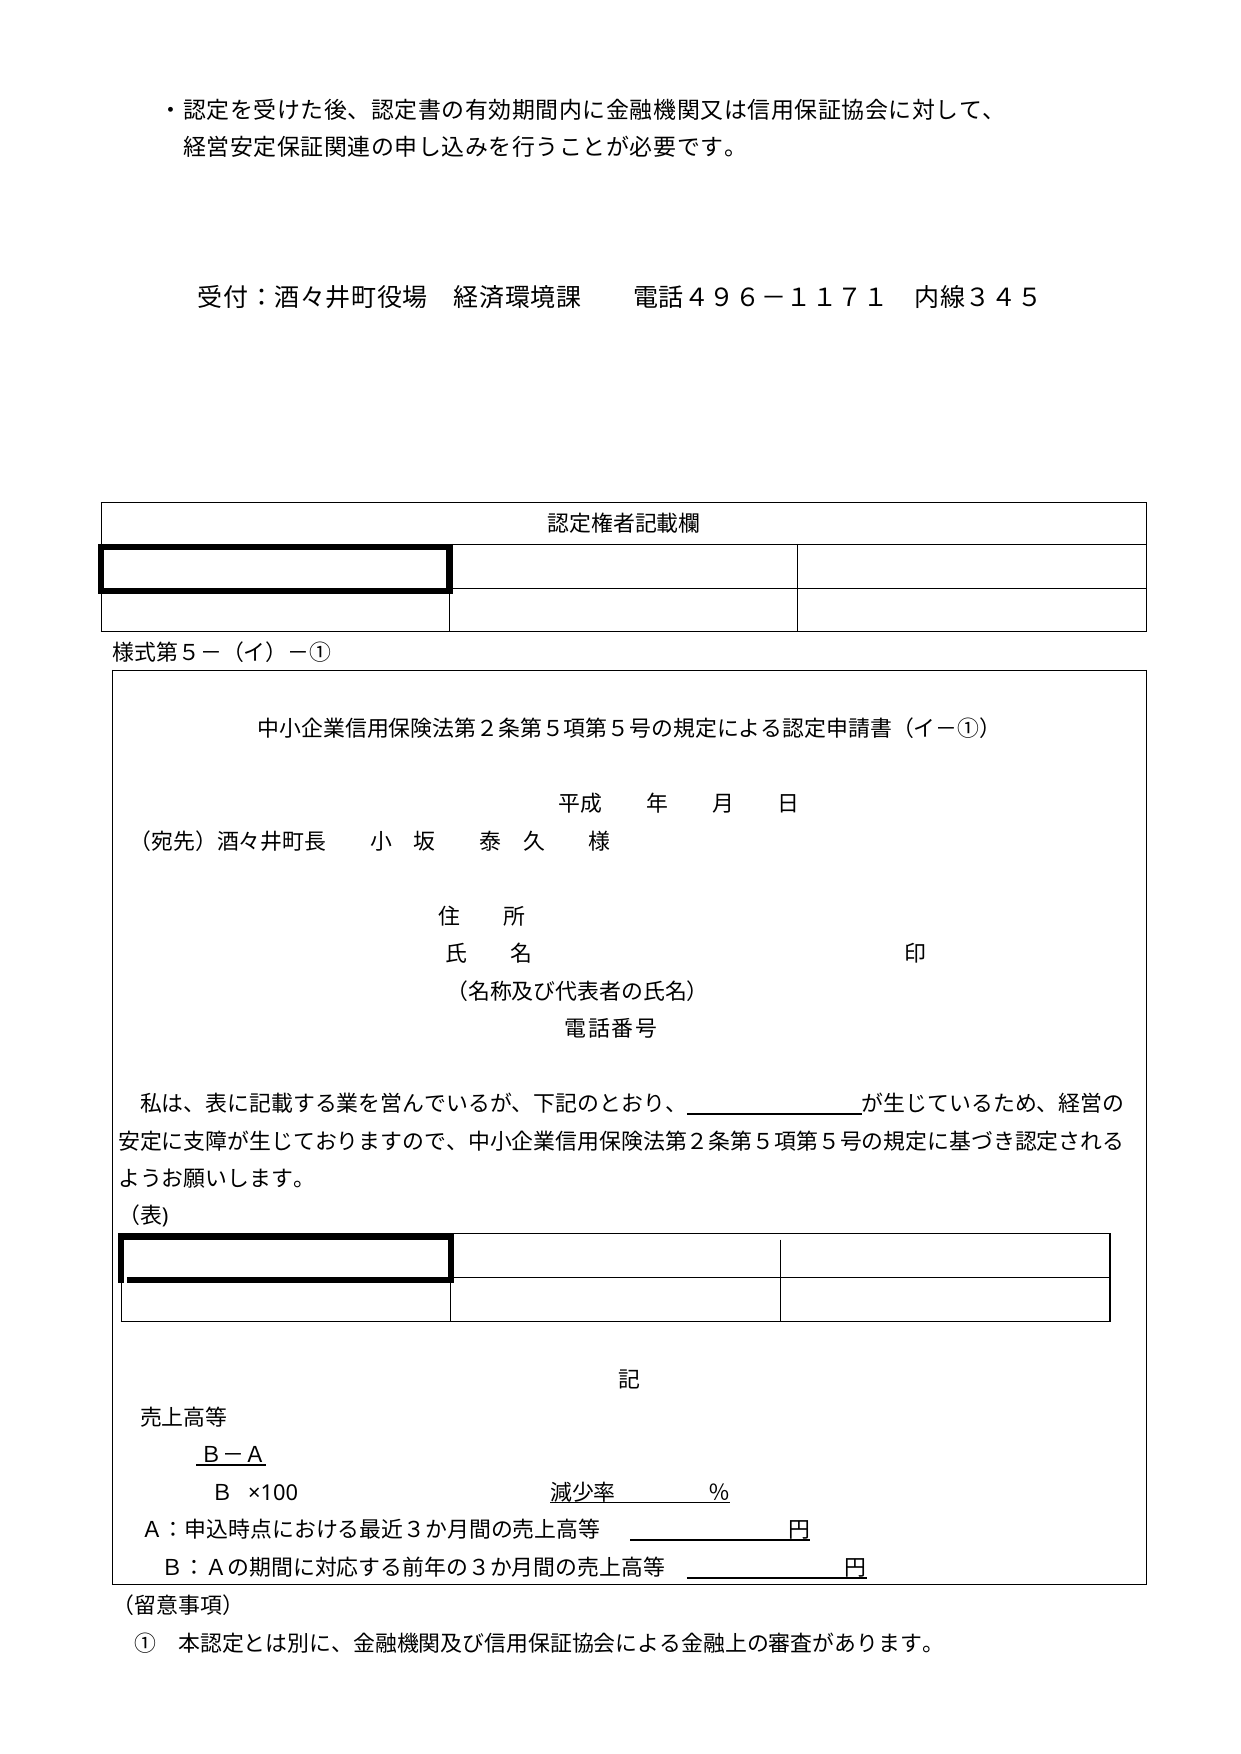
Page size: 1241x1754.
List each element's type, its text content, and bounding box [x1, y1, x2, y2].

table_header 中小企業信用保険法第２条第５項第５号の規定による認定申請書（イ－①） 平成 年 月 日 （宛先）酒々井町長 小 坂 泰 久 様 住 所 氏 名 印 （名称及び代表者の氏名） 電話番号 私は、表に記載する業を営んでいるが、下記のとおり、 が生じているため、経営の安定に支障が生じておりますので、中小企業信用保険法第２条第５項第５号の規定に基づき認定されるようお願いします。 （表) 記 売上高等 Ｂ－Ａ Ｂ ×100 減少率 ％ Ａ：申込時点における最近３か月間の売上高等 円 Ｂ：Ａの期間に対応する前年の３か月間の売上高等 円 [113, 671, 1146, 1584]
table_cell [104, 550, 446, 587]
table_cell [102, 594, 449, 631]
table_header 認定権者記載欄 [102, 503, 1146, 544]
text ・認定を受けた後、認定書の有効期間内に金融機関又は信用保証協会に対して、 [112, 89, 1128, 127]
text 受付：酒々井町役場 経済環境課 電話４９６－１１７１ 内線３４５ [112, 277, 1128, 314]
table_cell [798, 589, 1146, 631]
text ① 本認定とは別に、金融機関及び信用保証協会による金融上の審査があります。 [112, 1623, 1128, 1660]
text 様式第５－（イ）－① [112, 632, 1128, 670]
text 経営安定保証関連の申し込みを行うことが必要です。 [112, 127, 1128, 164]
table_cell [798, 545, 1146, 587]
table_cell [450, 589, 797, 631]
table_cell [453, 545, 797, 587]
text （留意事項） [112, 1585, 1128, 1623]
